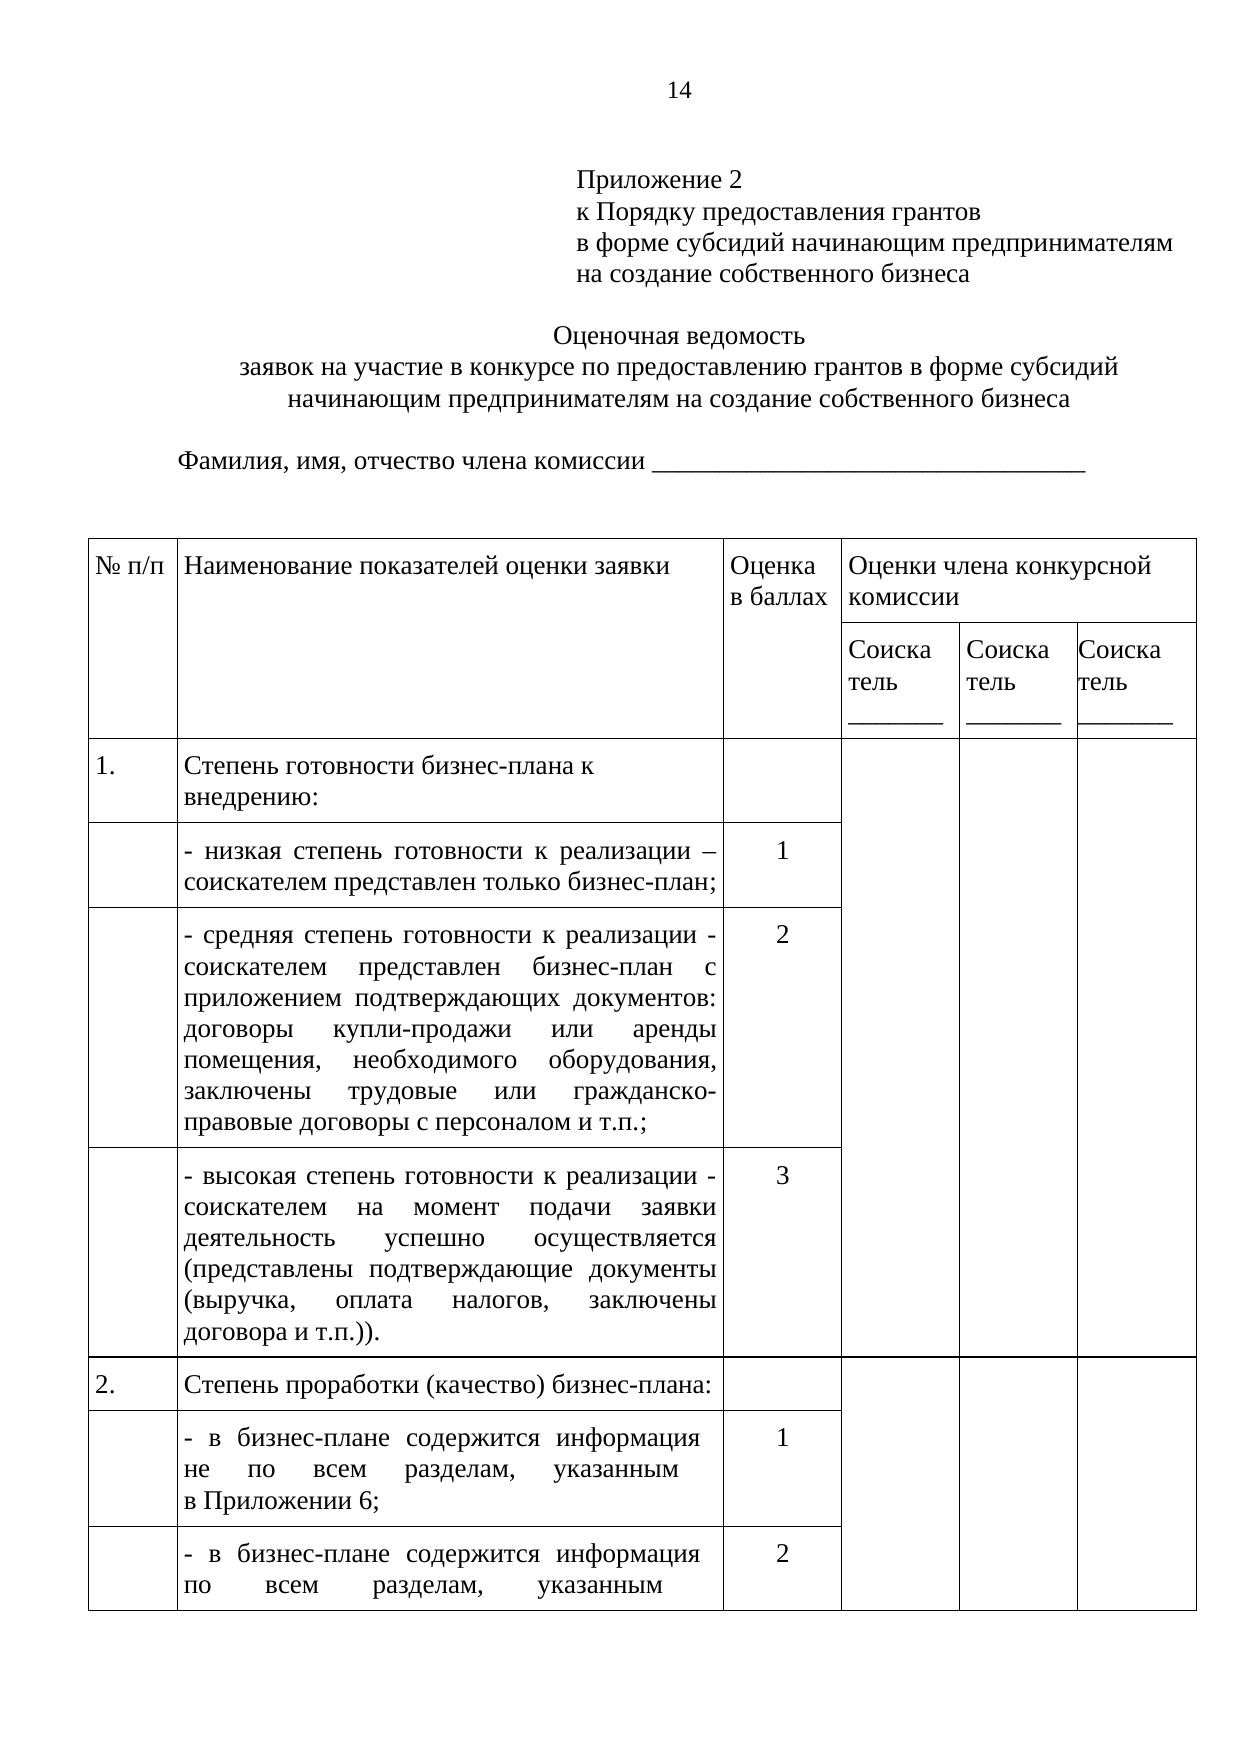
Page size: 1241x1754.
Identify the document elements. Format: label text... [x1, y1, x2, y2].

table_header Наименование показателей оценки заявки [178, 539, 723, 738]
text Приложение 2 [576, 164, 1181, 195]
table_cell [724, 739, 841, 822]
table_cell [1078, 739, 1196, 1356]
table_cell 2. [89, 1358, 177, 1410]
table_cell 1 [724, 823, 841, 907]
table_cell [960, 1358, 1077, 1610]
table_cell Степень готовности бизнес-плана к внедрению: [178, 739, 723, 822]
table_cell [89, 1148, 177, 1356]
table_header Оценка в баллах [724, 539, 841, 738]
table_cell [960, 739, 1077, 1356]
table_cell 1. [89, 739, 177, 822]
table_cell Соиска тель _______ [960, 623, 1077, 738]
text в форме субсидий начинающим предпринимателям [576, 226, 1181, 257]
table_cell [842, 1358, 959, 1610]
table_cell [178, 1527, 723, 1610]
table_cell [842, 739, 959, 1356]
table_cell [1078, 1358, 1196, 1610]
table_cell 2 [724, 908, 841, 1147]
table_header Оценки члена конкурсной комиссии [842, 539, 1196, 622]
table_cell [89, 1411, 177, 1526]
table_header № п/п [89, 539, 177, 738]
table_cell [89, 1527, 177, 1610]
text на создание собственного бизнеса [576, 257, 1181, 288]
table_cell 2 [724, 1527, 841, 1610]
text Фамилия, имя, отчество члена комиссии ________________________________ [177, 444, 1181, 475]
table_cell Соиска тель _______ [842, 623, 959, 738]
table_cell [89, 823, 177, 907]
table_cell Степень проработки (качество) бизнес-плана: [178, 1358, 723, 1410]
table_cell 1 [724, 1411, 841, 1526]
text Оценочная ведомость [177, 319, 1181, 351]
text начинающим предпринимателям на создание собственного бизнеса [177, 382, 1181, 413]
text заявок на участие в конкурсе по предоставлению грантов в форме субсидий [177, 351, 1181, 382]
table_cell [89, 908, 177, 1147]
table_cell Соиска тель _______ [1078, 623, 1196, 738]
table_cell 3 [724, 1148, 841, 1356]
text к Порядку предоставления грантов [576, 195, 1181, 226]
table_cell - в бизнес-плане содержится информация не по всем разделам, указанным в Приложении 6; [178, 1411, 723, 1526]
table_cell - низкая степень готовности к реализации – соискателем представлен только бизнес-план; [178, 823, 723, 907]
table_cell - высокая степень готовности к реализации - соискателем на момент подачи заявки деятельность успешно осуществляется (представлены подтверждающие документы (выручка, оплата налогов, заключены договора и т.п.)). [178, 1148, 723, 1356]
table_cell [724, 1358, 841, 1410]
table_cell - средняя степень готовности к реализации - соискателем представлен бизнес-план с приложением подтверждающих документов: договоры купли-продажи или аренды помещения, необходимого оборудования, заключены трудовые или гражданско-правовые договоры с персоналом и т.п.; [178, 908, 723, 1147]
